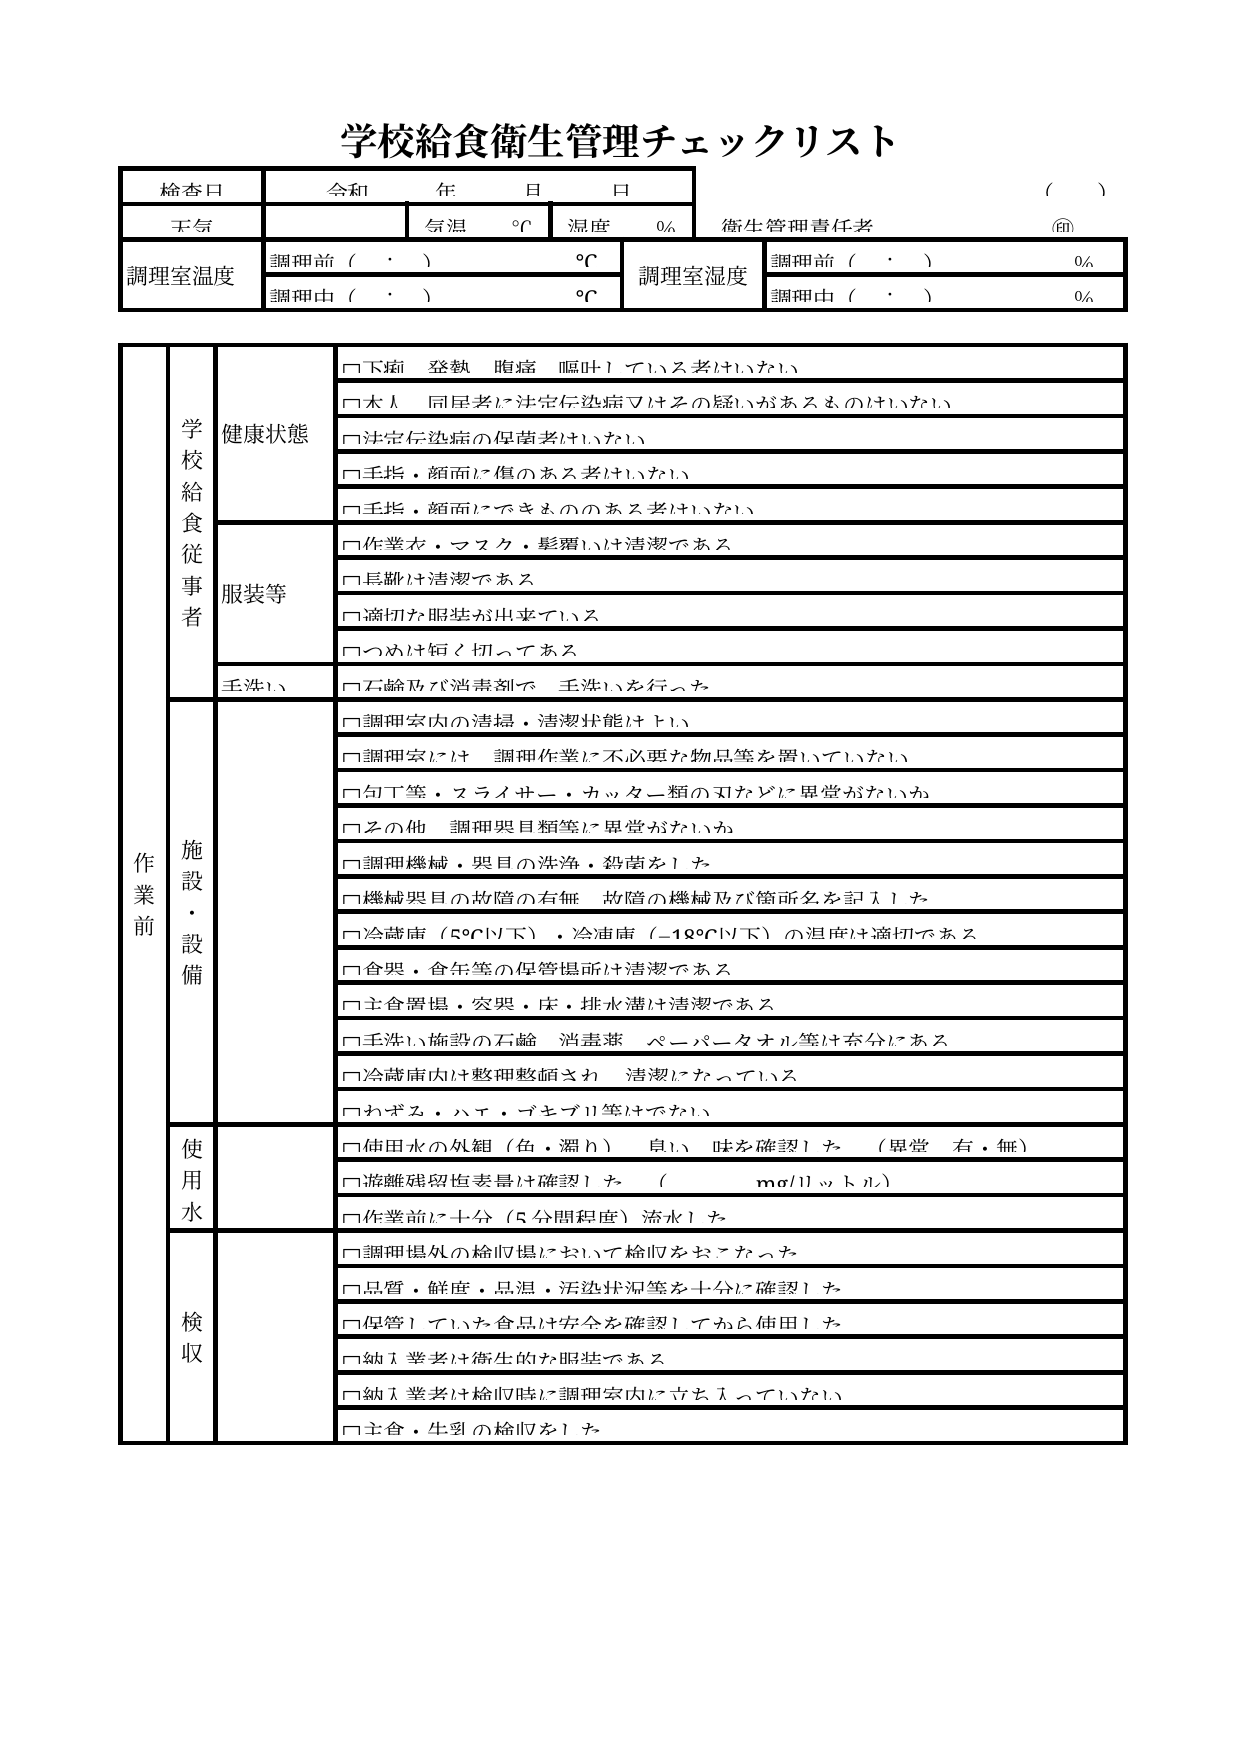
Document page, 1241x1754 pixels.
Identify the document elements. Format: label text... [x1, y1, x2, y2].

table_cell 手洗い [218, 666, 333, 697]
table_cell □主食置場・容器・床・排水溝は清潔である。 [338, 985, 1123, 1016]
table_cell □つめは短く切ってある。 [338, 631, 1123, 661]
table_cell 衛生管理責任者 [696, 201, 1047, 237]
table_cell □遊離残留塩素量は確認した。（ mg/リットル） [338, 1162, 1123, 1193]
table_cell □機械器具の故障の有無、故障の機械及び箇所名を記入した。 [338, 879, 1123, 909]
table_cell □冷蔵庫内は整理整頓され、清潔になっている。 [338, 1056, 1123, 1086]
table_cell 気温 ℃ [409, 206, 548, 237]
table_cell [218, 1233, 333, 1441]
table_cell □冷蔵庫（5℃以下）・冷凍庫（−18℃以下）の温度は適切である。 [338, 914, 1123, 945]
table_cell □法定伝染病の保菌者はいない。 [338, 418, 1123, 449]
table_cell 調理室温度 [123, 242, 261, 308]
table_cell ℃ [550, 242, 620, 272]
table_cell [218, 702, 333, 1122]
table_cell □その他、調理器具類等に異常がないか。 [338, 808, 1123, 838]
table_header 作業前 [123, 347, 166, 1441]
table_cell 天気 [123, 206, 261, 237]
table_cell 調理室湿度 [624, 242, 762, 308]
table_cell □作業衣・マスク・髪覆いは清潔である。 [338, 525, 1123, 555]
table_header □下痢、発熱、腹痛、嘔吐している者はいない。 [338, 347, 1123, 378]
table_cell [218, 1127, 333, 1228]
table_cell □手指・顔面にできもののある者はいない。 [338, 489, 1123, 520]
table_cell □長靴は清潔である。 [338, 560, 1123, 591]
table_cell □調理機械・器具の洗浄・殺菌をした。 [338, 843, 1123, 874]
table_cell □手洗い施設の石鹸、消毒薬、ペーパータオル等は充分にある。 [338, 1020, 1123, 1051]
table_cell □石鹸及び消毒剤で、手洗いを行った。 [338, 666, 1123, 697]
table_cell 調理前（ ： ） [266, 242, 550, 272]
table_cell ％ [1042, 242, 1123, 272]
table_cell 湿度 ％ [553, 206, 692, 237]
table_cell 検収 [170, 1233, 213, 1441]
table_cell [266, 206, 405, 237]
table_header 検査日 [123, 171, 261, 201]
table_cell □ねずみ・ハエ・ゴキブリ等はでない。 [338, 1091, 1123, 1122]
table_cell □調理場外の検収場において検収をおこなった。 [338, 1233, 1123, 1263]
table_cell □包丁等・スライサー・カッター類の刃などに異常がないか。 [338, 772, 1123, 803]
table_cell □手指・顔面に傷のある者はいない。 [338, 454, 1123, 484]
table_header （ ） [696, 166, 1125, 201]
table_header 令和 年 月 日 [266, 171, 692, 201]
table_cell 調理中（ ： ） [266, 277, 550, 308]
title 学校給食衛生管理チェックリスト [118, 112, 1122, 166]
table_cell □納入業者は衛生的な服装である。 [338, 1339, 1123, 1370]
table_cell 使用水 [170, 1127, 213, 1228]
table_cell ％ [1042, 277, 1123, 308]
table_cell ㊞ [1047, 201, 1125, 237]
table_cell □使用水の外観（色・濁り）、臭い、味を確認した。（異常 有・無） [338, 1127, 1123, 1157]
table_cell 服装等 [218, 525, 333, 661]
table_cell □調理室内の清掃・清潔状態はよい。 [338, 702, 1123, 732]
table_cell □納入業者は検収時に調理室内に立ち入っていない。 [338, 1375, 1123, 1405]
table_header 健康状態 [218, 347, 333, 520]
table_cell ℃ [550, 277, 620, 308]
table_cell □作業前に十分（5分間程度）流水した。 [338, 1197, 1123, 1228]
table_cell □適切な服装が出来ている。 [338, 595, 1123, 626]
table_cell 調理中（ ： ） [767, 277, 1042, 308]
table_cell □食器・食缶等の保管場所は清潔である。 [338, 950, 1123, 980]
table_cell □調理室には、調理作業に不必要な物品等を置いていない。 [338, 737, 1123, 768]
table_cell 調理前（ ： ） [767, 242, 1042, 272]
table_header 学校給食従事者 [170, 347, 213, 697]
table_cell □品質・鮮度・品温・汚染状況等を十分に確認した。 [338, 1268, 1123, 1299]
table_cell □本人、同居者に法定伝染病又はその疑いがあるものはいない。 [338, 383, 1123, 413]
table_cell □主食・牛乳の検収をした。 [338, 1410, 1123, 1441]
table_cell 施設・設備 [170, 702, 213, 1122]
table_cell □保管していた食品は安全を確認してから使用した。 [338, 1304, 1123, 1334]
